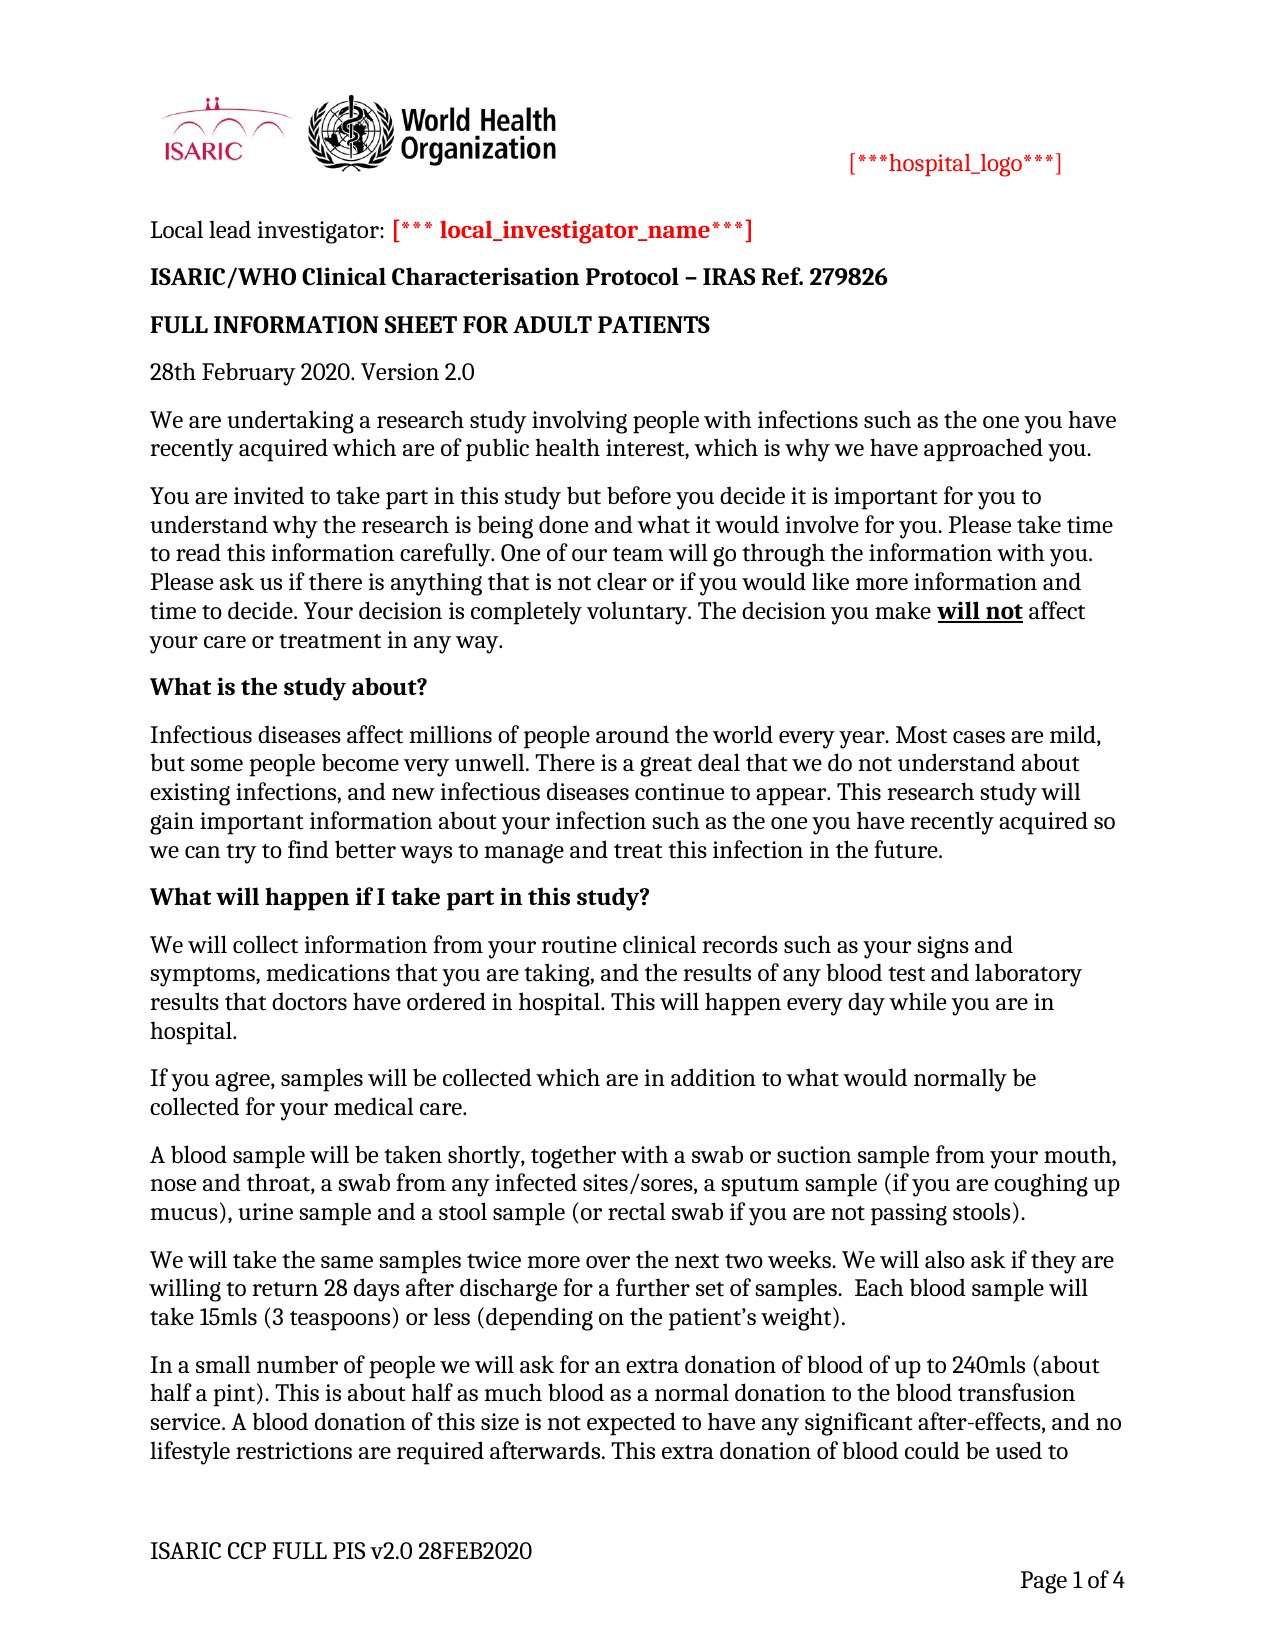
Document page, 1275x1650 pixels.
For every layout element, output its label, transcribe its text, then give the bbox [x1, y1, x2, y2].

text What will happen if I take part in this study? [150, 883, 1125, 912]
text ISARIC/WHO Clinical Characterisation Protocol – IRAS Ref. 279826 [150, 263, 1125, 292]
text 28th February 2020. Version 2.0 [150, 358, 1125, 387]
text FULL INFORMATION SHEET FOR ADULT PATIENTS [150, 311, 1125, 339]
text A blood sample will be taken shortly, together with a swab or suction sample from your mouth, nose and throat, a swab from any infected sites/sores, a sputum sample (if you are coughing up mucus), urine sample and a stool sample (or rectal swab if you are not passing stools). [150, 1141, 1125, 1227]
text If you agree, samples will be collected which are in addition to what would normally be collected for your medical care. [150, 1064, 1125, 1122]
text Infectious diseases affect millions of people around the world every year. Most cases are mild, but some people become very unwell. There is a great deal that we do not understand about existing infections, and new infectious diseases continue to appear. This research study will gain important information about your infection such as the one you have recently acquired so we can try to find better ways to manage and treat this infection in the future. [150, 721, 1125, 864]
text We will take the same samples twice more over the next two weeks. We will also ask if they are willing to return 28 days after discharge for a further set of samples. Each blood sample will take 15mls (3 teaspoons) or less (depending on the patient’s weight). [150, 1246, 1125, 1332]
text We are undertaking a research study involving people with infections such as the one you have recently acquired which are of public health interest, which is why we have approached you. [150, 406, 1125, 463]
text What is the study about? [150, 673, 1125, 702]
text Local lead investigator: [*** local_investigator_name***] [150, 216, 1125, 244]
text We will collect information from your routine clinical records such as your signs and symptoms, medications that you are taking, and the results of any blood test and laboratory results that doctors have ordered in hospital. This will happen every day while you are in hospital. [150, 931, 1125, 1046]
text You are invited to take part in this study but before you decide it is important for you to understand why the research is being done and what it would involve for you. Please take time to read this information carefully. One of our team will go through the information with you. Please ask us if there is anything that is not clear or if you would like more information and time to decide. Your decision is completely voluntary. The decision you make will not affect your care or treatment in any way. [150, 482, 1125, 654]
picture [150, 93, 557, 172]
